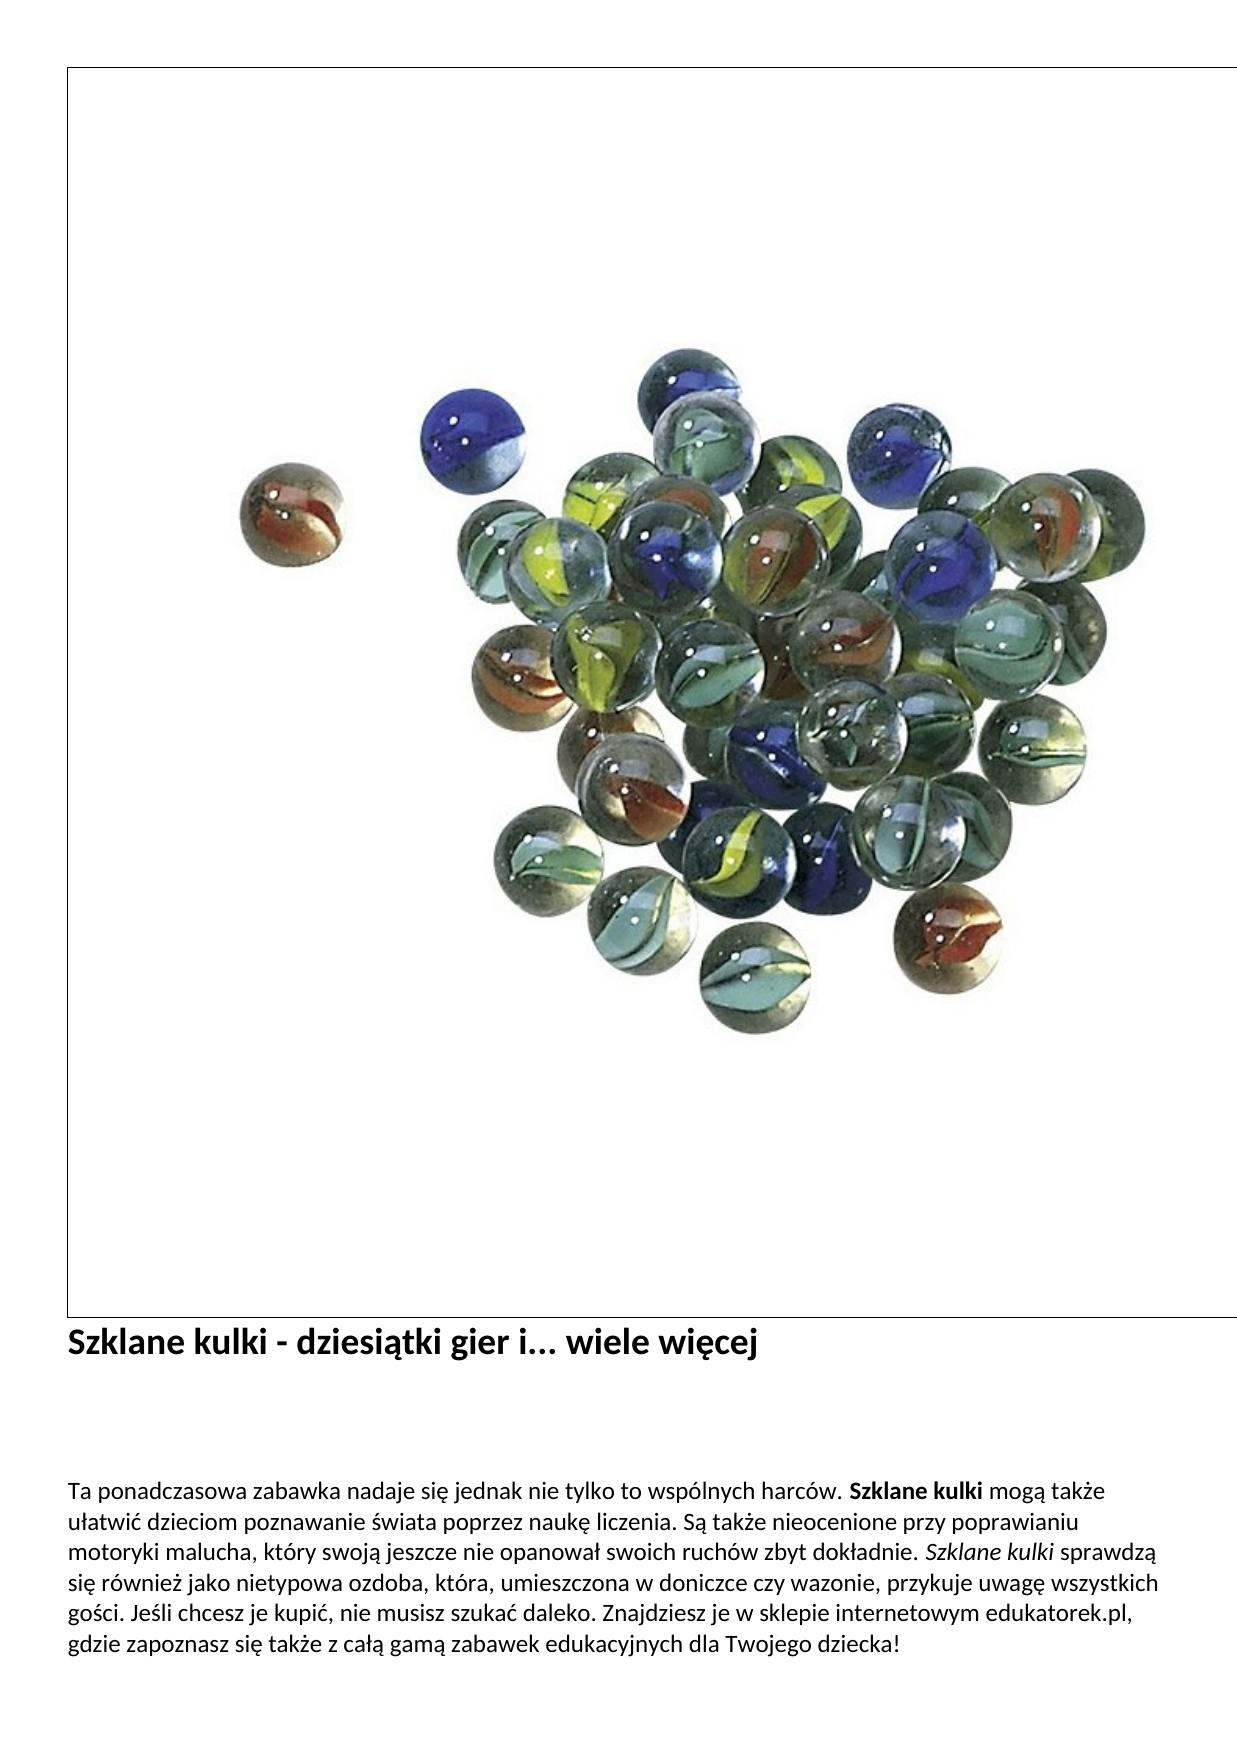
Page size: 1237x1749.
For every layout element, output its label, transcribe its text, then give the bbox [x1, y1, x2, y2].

text Szklane kulki - dziesiątki gier i... wiele więcej [68, 1318, 1169, 1363]
picture [68, 68, 1237, 1317]
text Ta ponadczasowa zabawka nadaje się jednak nie tylko to wspólnych harców. Szklane kulki mogą także ułatwić dzieciom poznawanie świata poprzez naukę liczenia. Są także nieocenione przy poprawianiu motoryki malucha, który swoją jeszcze nie opanował swoich ruchów zbyt dokładnie. Szklane kulki sprawdzą się również jako nietypowa ozdoba, która, umieszczona w doniczce czy wazonie, przykuje uwagę wszystkich gości. Jeśli chcesz je kupić, nie musisz szukać daleko. Znajdziesz je w sklepie internetowym edukatorek.pl, gdzie zapoznasz się także z całą gamą zabawek edukacyjnych dla Twojego dziecka! [68, 1475, 1169, 1658]
